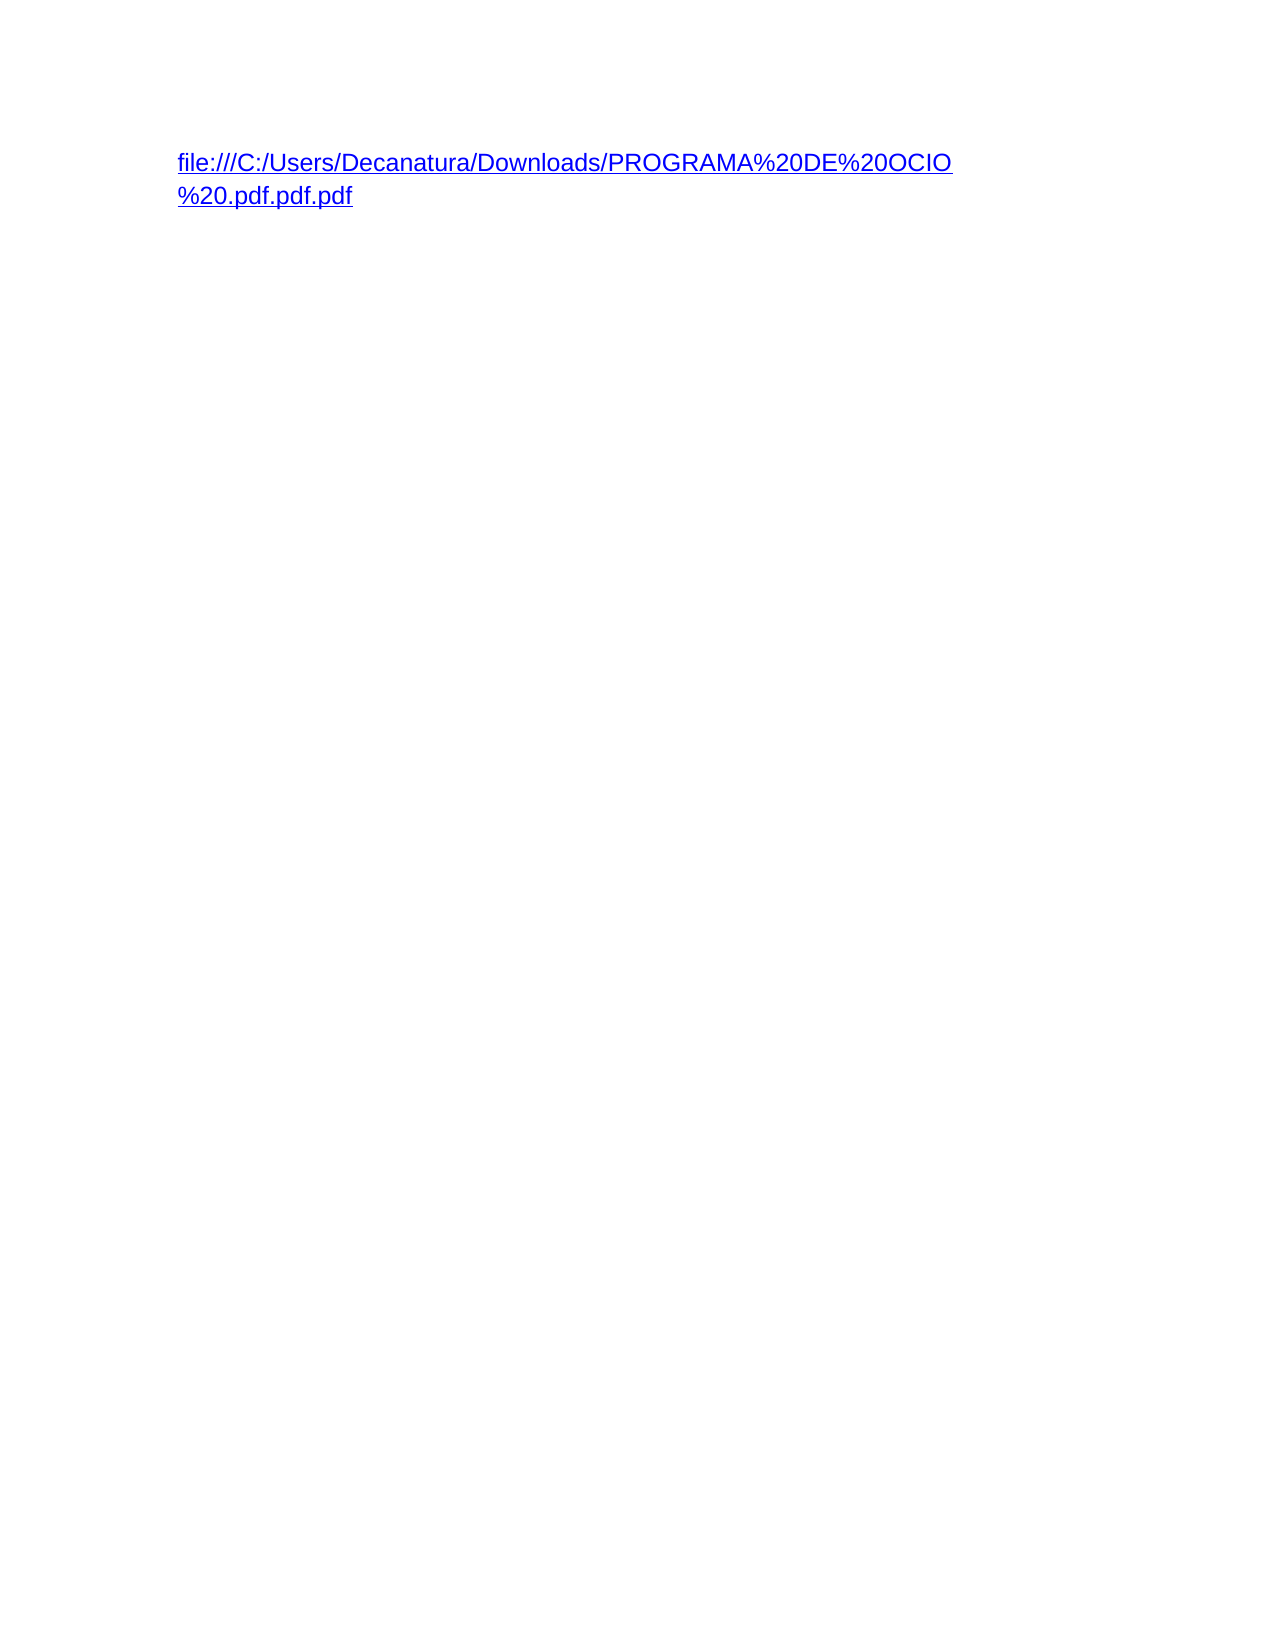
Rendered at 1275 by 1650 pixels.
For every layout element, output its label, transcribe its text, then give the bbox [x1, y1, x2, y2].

text file:///C:/Users/Decanatura/Downloads/PROGRAMA%20DE%20OCIO%20.pdf.pdf.pdf [177, 148, 1098, 209]
